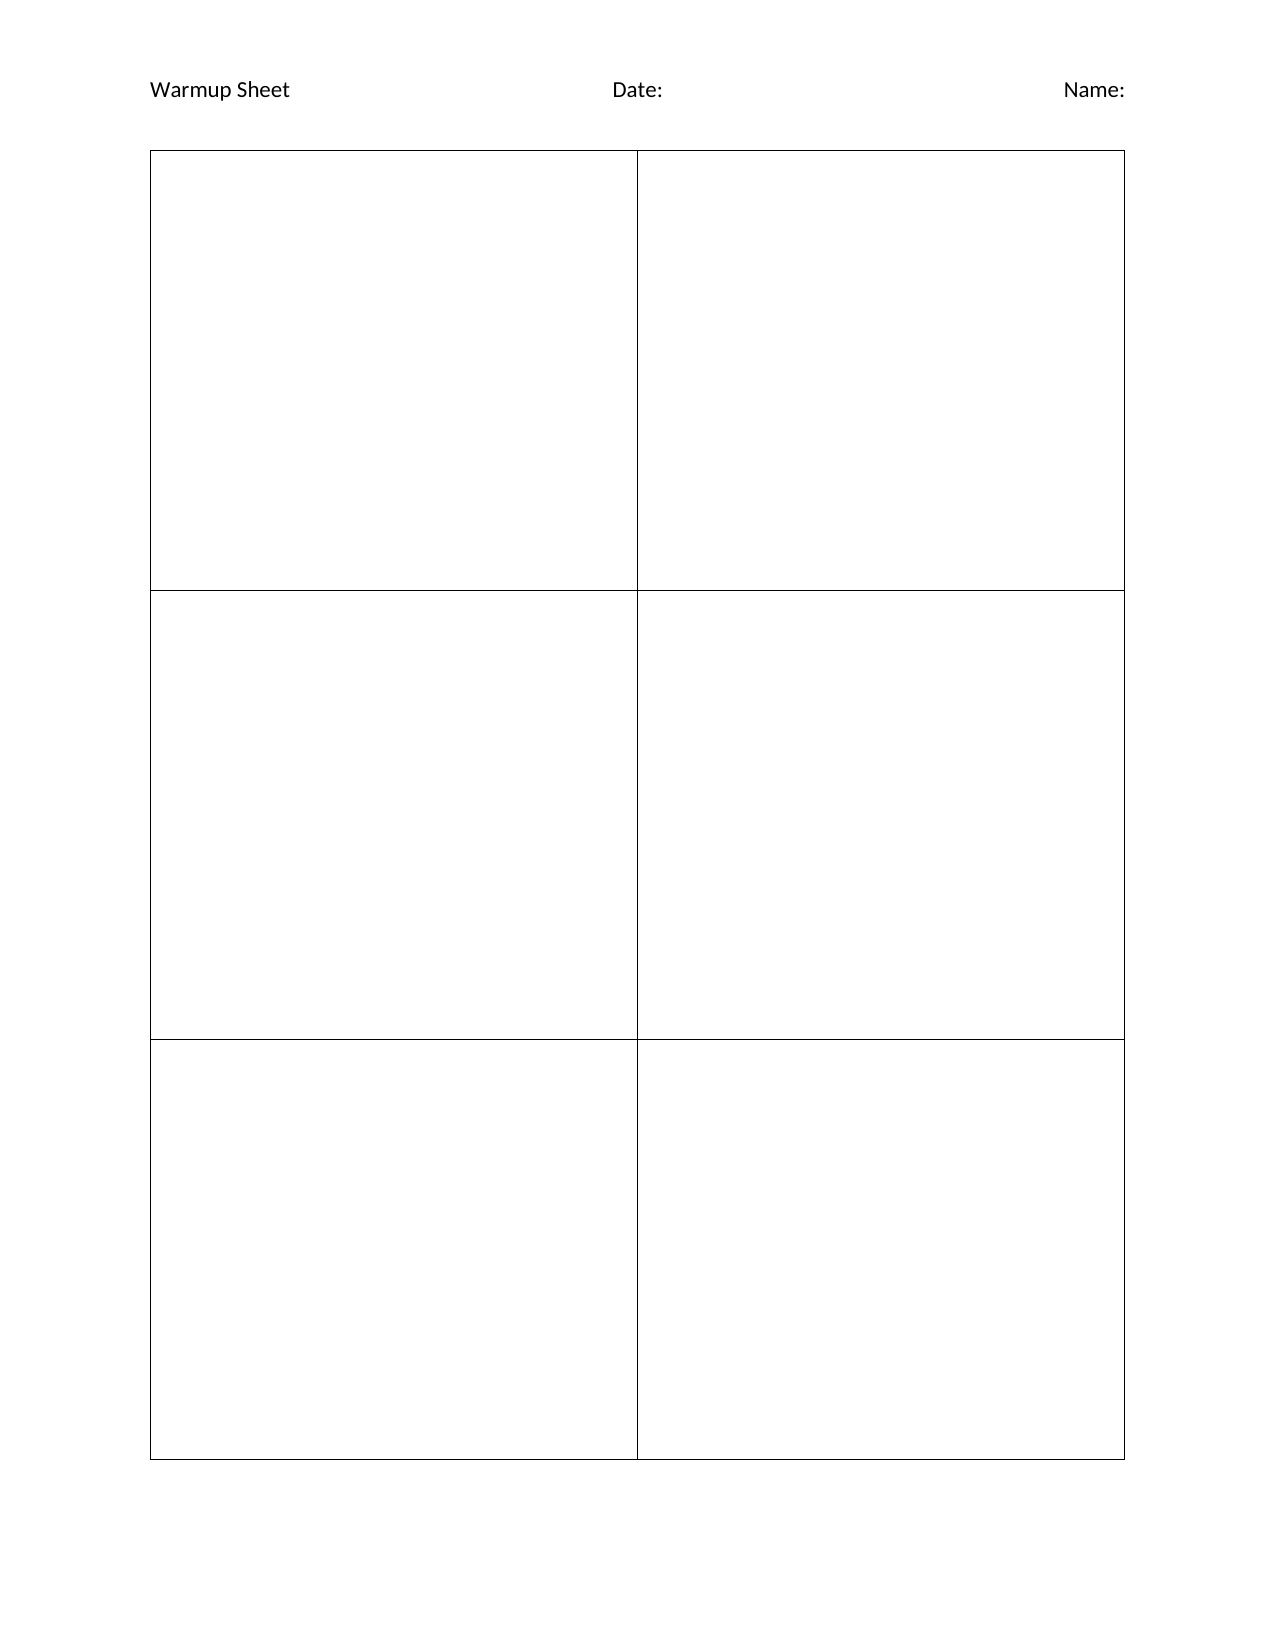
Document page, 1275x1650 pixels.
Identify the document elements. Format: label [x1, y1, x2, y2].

table_cell [151, 591, 637, 1038]
table_cell [638, 151, 1124, 589]
table_cell [638, 1040, 1124, 1459]
table_cell [151, 151, 637, 589]
table_cell [638, 591, 1124, 1038]
table_cell [151, 1040, 637, 1459]
